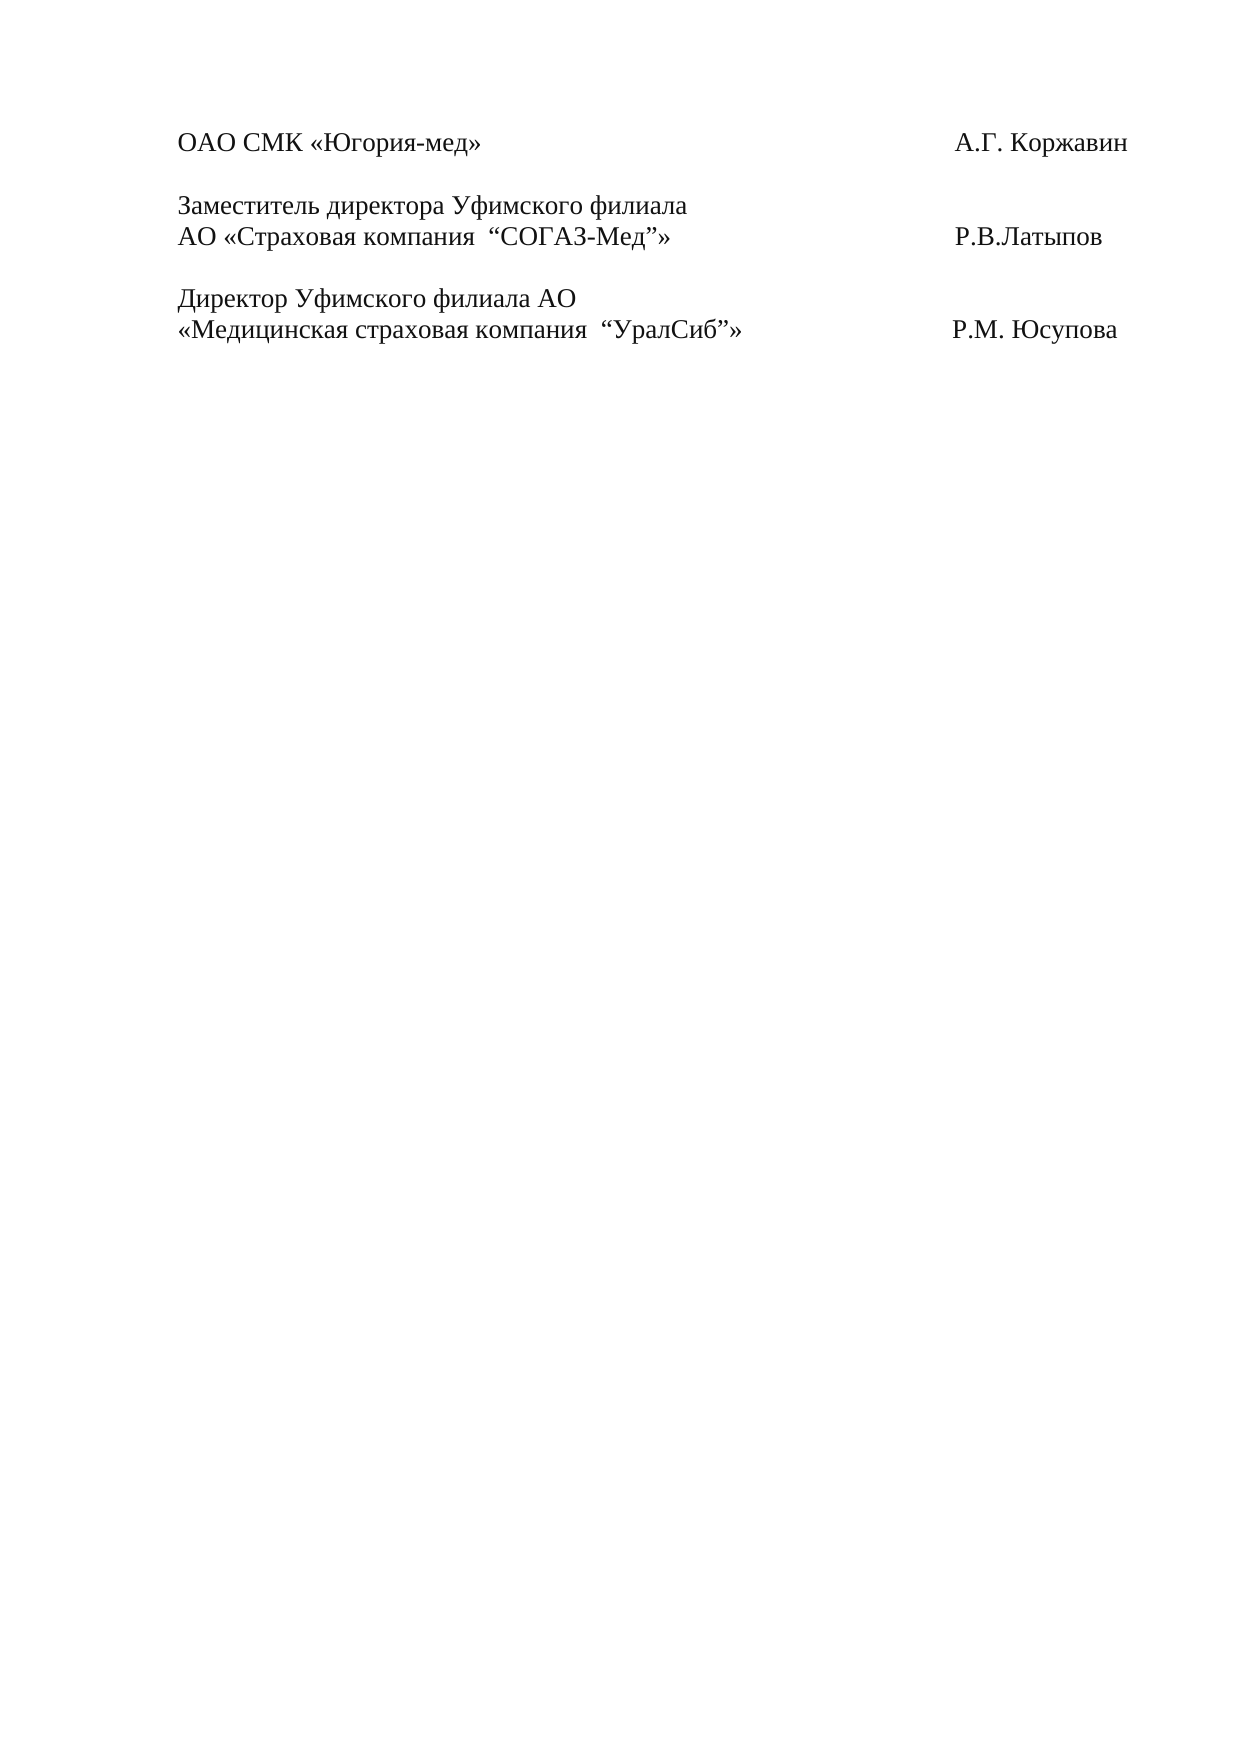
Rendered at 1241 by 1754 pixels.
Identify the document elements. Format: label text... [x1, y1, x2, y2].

text Заместитель директора Уфимского филиала [177, 189, 1152, 220]
text ОАО СМК «Югория-мед» А.Г. Коржавин [177, 127, 1152, 158]
text АО «Страховая компания “СОГАЗ-Мед”» Р.В.Латыпов [177, 220, 1152, 251]
text «Медицинская страховая компания “УралСиб”» Р.М. Юсупова [177, 313, 1152, 344]
text Директор Уфимского филиала АО [177, 282, 1152, 313]
